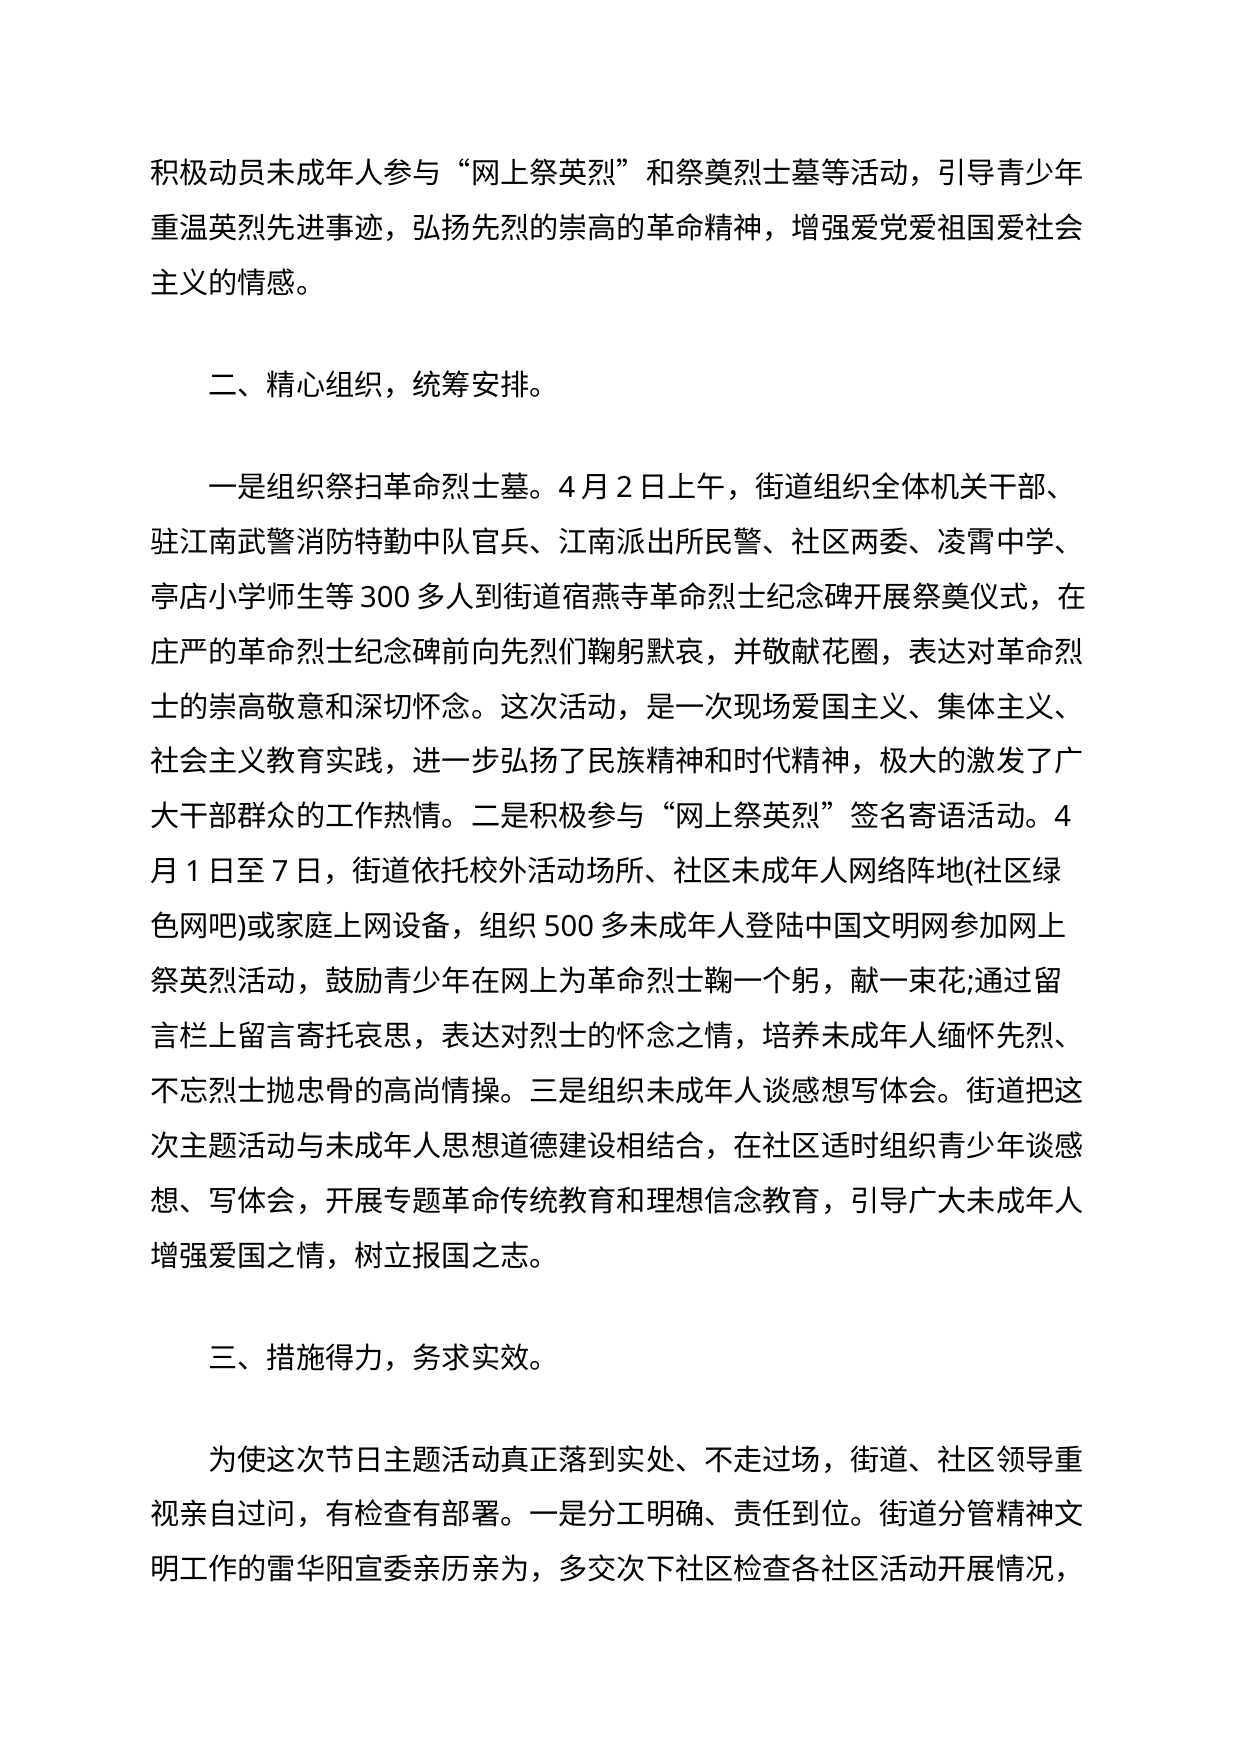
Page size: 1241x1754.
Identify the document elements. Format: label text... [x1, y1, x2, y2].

text 三、措施得力，务求实效。 [150, 1334, 1090, 1377]
text 二、精心组织，统筹安排。 [150, 362, 1090, 404]
text 一是组织祭扫革命烈士墓。4月2日上午，街道组织全体机关干部、驻江南武警消防特勤中队官兵、江南派出所民警、社区两委、凌霄中学、亭店小学师生等300多人到街道宿燕寺革命烈士纪念碑开展祭奠仪式，在庄严的革命烈士纪念碑前向先烈们鞠躬默哀，并敬献花圈，表达对革命烈士的崇高敬意和深切怀念。这次活动，是一次现场爱国主义、集体主义、社会主义教育实践，进一步弘扬了民族精神和时代精神，极大的激发了广大干部群众的工作热情。二是积极参与“网上祭英烈”签名寄语活动。4月1日至7日，街道依托校外活动场所、社区未成年人网络阵地(社区绿色网吧)或家庭上网设备，组织500多未成年人登陆中国文明网参加网上祭英烈活动，鼓励青少年在网上为革命烈士鞠一个躬，献一束花;通过留言栏上留言寄托哀思，表达对烈士的怀念之情，培养未成年人缅怀先烈、不忘烈士抛忠骨的高尚情操。三是组织未成年人谈感想写体会。街道把这次主题活动与未成年人思想道德建设相结合，在社区适时组织青少年谈感想、写体会，开展专题革命传统教育和理想信念教育，引导广大未成年人增强爱国之情，树立报国之志。 [150, 463, 1090, 1275]
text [150, 1436, 1090, 1588]
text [150, 150, 1090, 302]
